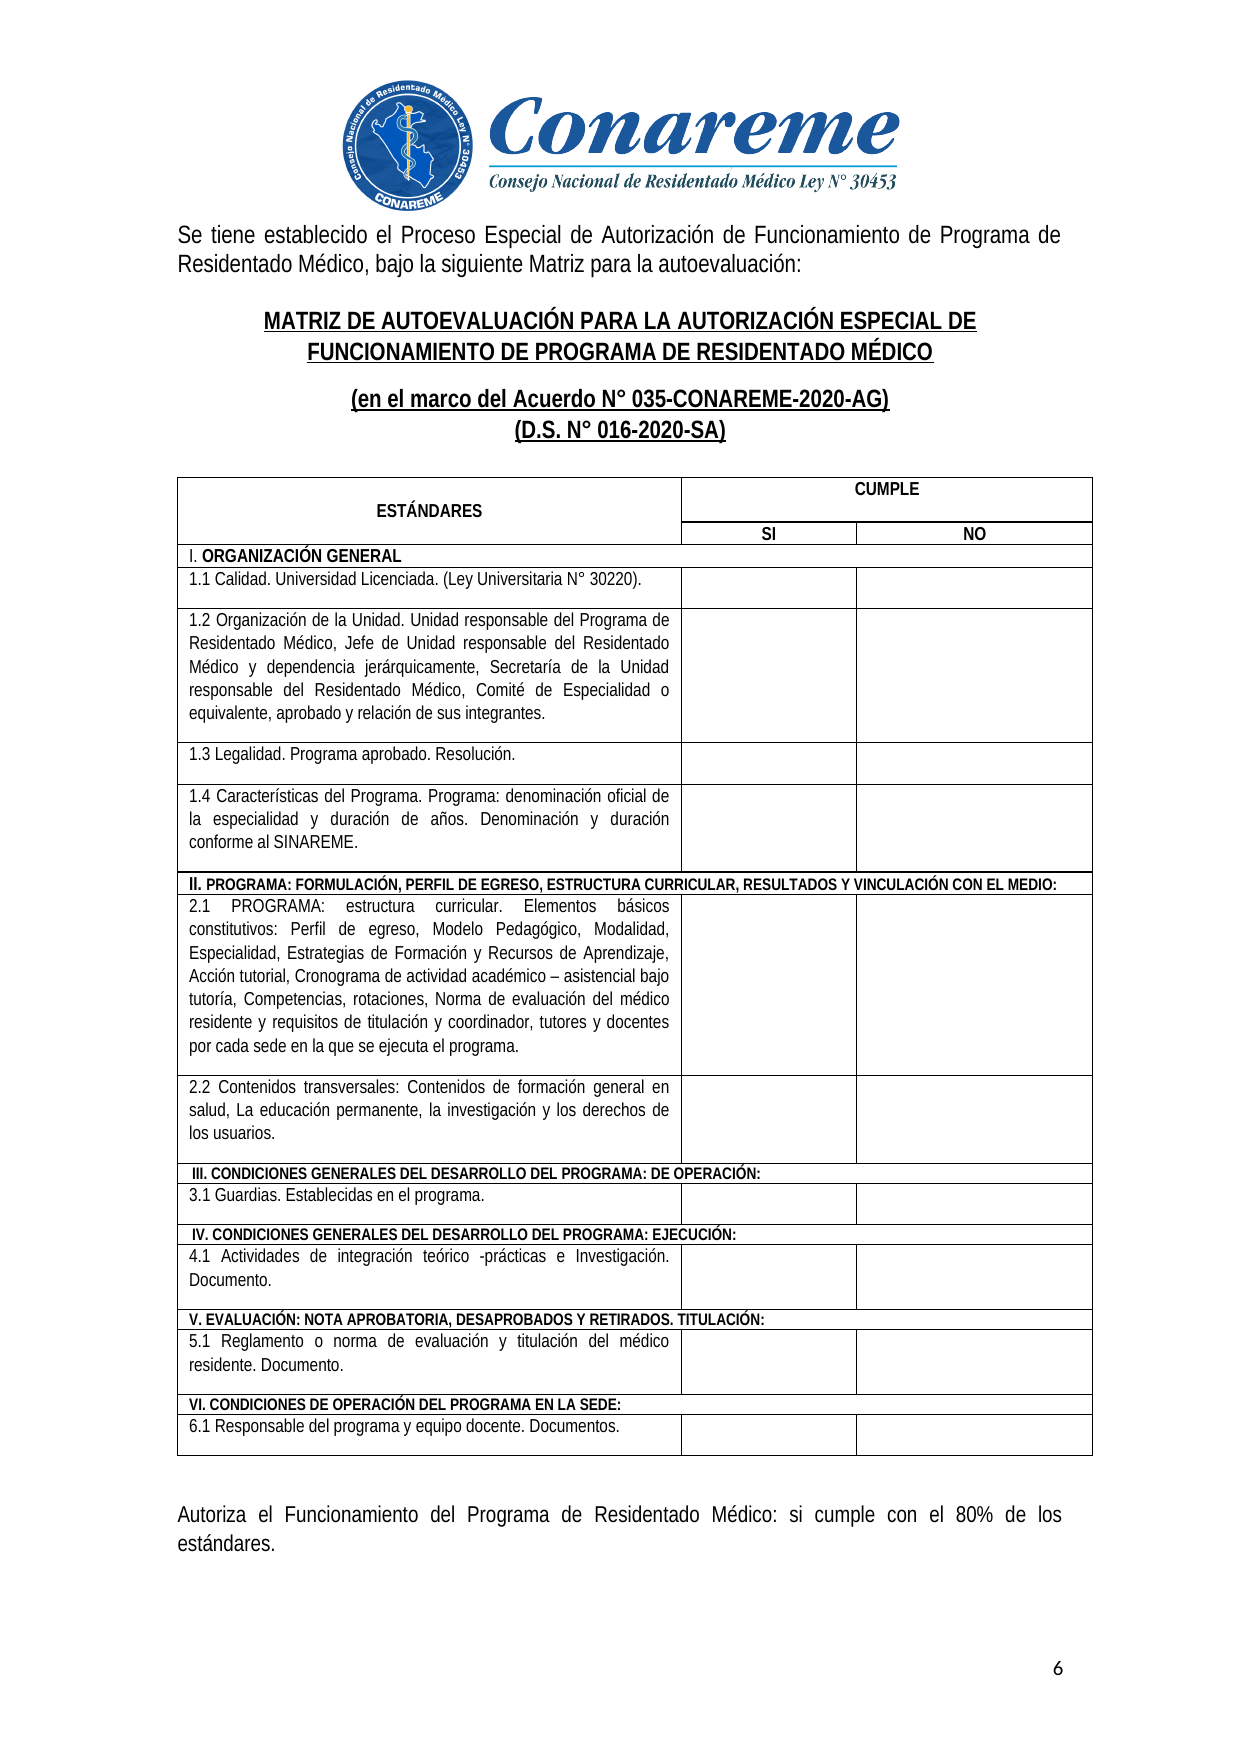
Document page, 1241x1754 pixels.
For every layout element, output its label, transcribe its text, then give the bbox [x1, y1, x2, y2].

table_cell [857, 743, 1092, 784]
table_cell IV. CONDICIONES GENERALES DEL DESARROLLO DEL PROGRAMA: EJECUCIÓN: [178, 1225, 1092, 1244]
table_cell [857, 785, 1092, 871]
table_cell I. ORGANIZACIÓN GENERAL [178, 545, 1092, 567]
table_cell [682, 1076, 856, 1163]
table_cell II. PROGRAMA: FORMULACIÓN, PERFIL DE EGRESO, ESTRUCTURA CURRICULAR, RESULTADOS Y VINCULACIÓN CON EL MEDIO: [178, 873, 1092, 894]
table_cell V. EVALUACIÓN: NOTA APROBATORIA, DESAPROBADOS Y RETIRADOS. TITULACIÓN: [178, 1310, 1092, 1329]
table_cell NO [857, 523, 1092, 544]
table_cell 5.1 Reglamento o norma de evaluación y titulación del médico residente. Documento. [178, 1330, 681, 1394]
table_cell [857, 1330, 1092, 1394]
table_cell 1.1 Calidad. Universidad Licenciada. (Ley Universitaria N° 30220). [178, 568, 681, 608]
table_cell 4.1 Actividades de integración teórico -prácticas e Investigación. Documento. [178, 1245, 681, 1309]
text (D.S. N° 016-2020-SA) [177, 415, 1063, 444]
table_cell [857, 1076, 1092, 1163]
table_cell [682, 1330, 856, 1394]
table_header CUMPLE [682, 478, 1092, 521]
table_cell [682, 785, 856, 871]
text MATRIZ DE AUTOEVALUACIÓN PARA LA AUTORIZACIÓN ESPECIAL DE FUNCIONAMIENTO DE PROGRAMA DE RESIDENTADO MÉDICO [177, 306, 1063, 366]
table_cell 1.4 Características del Programa. Programa: denominación oficial de la especialidad y duración de años. Denominación y duración conforme al SINAREME. [178, 785, 681, 871]
table_header ESTÁNDARES [178, 478, 681, 544]
table_cell [682, 895, 856, 1075]
table_cell 1.3 Legalidad. Programa aprobado. Resolución. [178, 743, 681, 784]
table_cell [857, 1415, 1092, 1455]
table_cell [857, 568, 1092, 608]
table_cell 6.1 Responsable del programa y equipo docente. Documentos. [178, 1415, 681, 1455]
table_cell [682, 1415, 856, 1455]
table_cell [857, 1184, 1092, 1224]
table_cell 2.1 PROGRAMA: estructura curricular. Elementos básicos constitutivos: Perfil de egreso, Modelo Pedagógico, Modalidad, Especialidad, Estrategias de Formación y Recursos de Aprendizaje, Acción tutorial, Cronograma de actividad académico – asistencial bajo tutoría, Competencias, rotaciones, Norma de evaluación del médico residente y requisitos de titulación y coordinador, tutores y docentes por cada sede en la que se ejecuta el programa. [178, 895, 681, 1075]
text (en el marco del Acuerdo N° 035-CONAREME-2020-AG) [177, 384, 1063, 413]
text Se tiene establecido el Proceso Especial de Autorización de Funcionamiento de Programa de Residentado Médico, bajo la siguiente Matriz para la autoevaluación: [177, 220, 1063, 277]
table_cell [682, 743, 856, 784]
table_cell [682, 1184, 856, 1224]
text Autoriza el Funcionamiento del Programa de Residentado Médico: si cumple con el 80% de los estándares. [177, 1501, 1063, 1556]
table_cell 3.1 Guardias. Establecidas en el programa. [178, 1184, 681, 1224]
table_cell 2.2 Contenidos transversales: Contenidos de formación general en salud, La educación permanente, la investigación y los derechos de los usuarios. [178, 1076, 681, 1163]
table_cell [682, 609, 856, 742]
table_cell [857, 1245, 1092, 1309]
table_cell [857, 609, 1092, 742]
picture [335, 73, 905, 217]
table_cell SI [682, 523, 856, 544]
table_cell [682, 568, 856, 608]
table_cell [857, 895, 1092, 1075]
table_cell 1.2 Organización de la Unidad. Unidad responsable del Programa de Residentado Médico, Jefe de Unidad responsable del Residentado Médico y dependencia jerárquicamente, Secretaría de la Unidad responsable del Residentado Médico, Comité de Especialidad o equivalente, aprobado y relación de sus integrantes. [178, 609, 681, 742]
table_cell VI. CONDICIONES DE OPERACIÓN DEL PROGRAMA EN LA SEDE: [178, 1395, 1092, 1414]
table_cell [682, 1245, 856, 1309]
table_cell III. CONDICIONES GENERALES DEL DESARROLLO DEL PROGRAMA: DE OPERACIÓN: [178, 1164, 1092, 1183]
